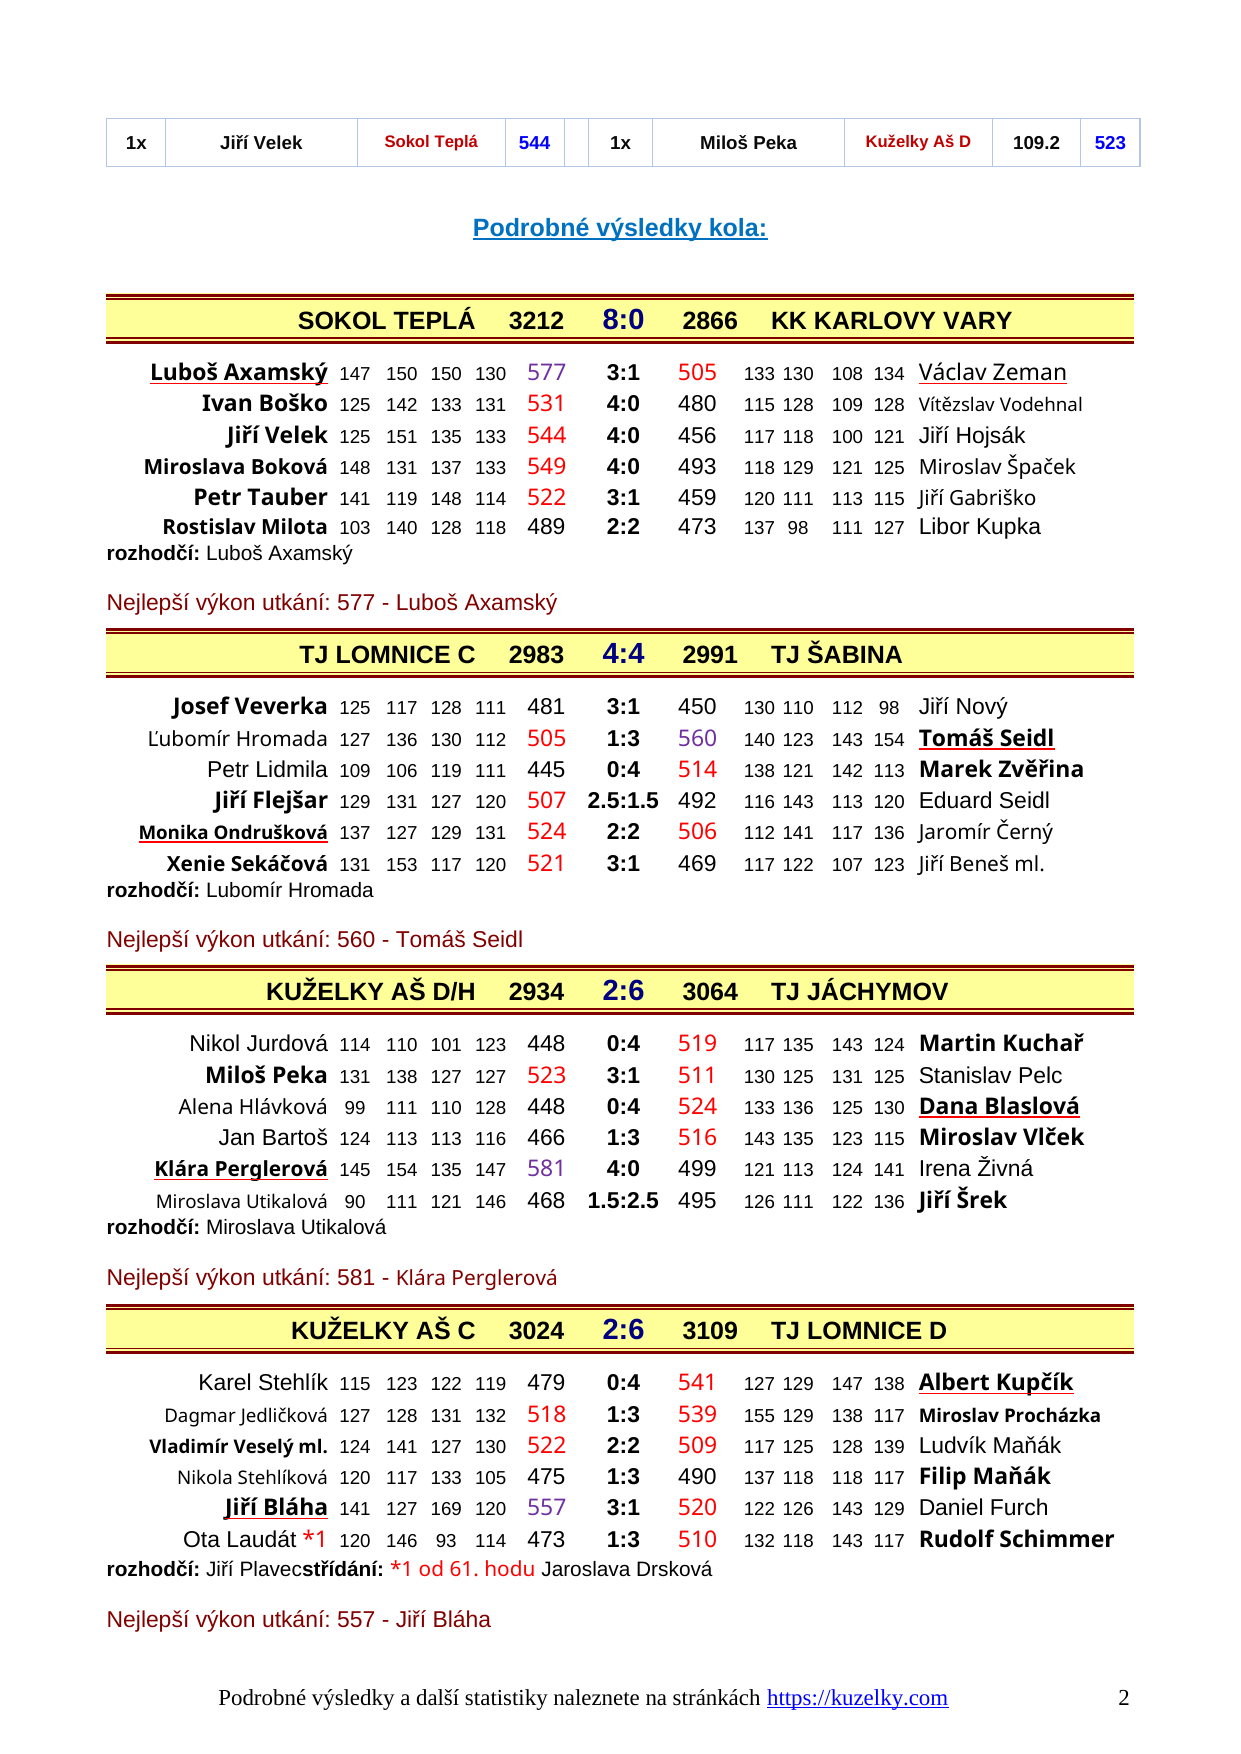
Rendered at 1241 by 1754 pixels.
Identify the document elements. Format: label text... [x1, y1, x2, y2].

text Nikola Stehlíková 120 117 133 105 475 1:3 490 137 118 118 117 Filip Maňák [106, 1460, 1134, 1491]
text rozhodčí: Luboš Axamský [106, 541, 1134, 565]
text Miroslava Boková 148 131 137 133 549 4:0 493 118 129 121 125 Miroslav Špaček [106, 450, 1134, 481]
text Nikol Jurdová 114 110 101 123 448 0:4 519 117 135 143 124 Martin Kuchař [106, 1027, 1134, 1058]
text rozhodčí: Jiří Plavecstřídání: *1 od 61. hodu Jaroslava Drsková [106, 1554, 1134, 1582]
table_cell Miloš Peka [653, 119, 844, 166]
text Ota Laudát *1 120 146 93 114 473 1:3 510 132 118 143 117 Rudolf Schimmer [106, 1523, 1134, 1554]
text Miloš Peka 131 138 127 127 523 3:1 511 130 125 131 125 Stanislav Pelc [106, 1058, 1134, 1090]
text Luboš Axamský 147 150 150 130 577 3:1 505 133 130 108 134 Václav Zeman [106, 356, 1134, 387]
table_cell 523 [1081, 119, 1139, 166]
text Sokol Teplá 3212 8:0 2866 KK Karlovy Vary [106, 300, 1134, 337]
text Kuželky Aš D/H 2934 2:6 3064 TJ Jáchymov [106, 971, 1134, 1008]
text Monika Ondrušková 137 127 129 131 524 2:2 506 112 141 117 136 Jaromír Černý [106, 815, 1134, 847]
text Petr Lidmila 109 106 119 111 445 0:4 514 138 121 142 113 Marek Zvěřina [106, 753, 1134, 784]
table_cell 544 [506, 119, 564, 166]
table_cell Jiří Velek [166, 119, 357, 166]
text Xenie Sekáčová 131 153 117 120 521 3:1 469 117 122 107 123 Jiří Beneš ml. [106, 847, 1134, 878]
text Dagmar Jedličková 127 128 131 132 518 1:3 539 155 129 138 117 Miroslav Procházka [106, 1398, 1134, 1429]
table_cell Sokol Teplá [358, 119, 505, 166]
text Nejlepší výkon utkání: 577 - Luboš Axamský [106, 589, 1134, 615]
text Jiří Flejšar 129 131 127 120 507 2.5:1.5 492 116 143 113 120 Eduard Seidl [106, 784, 1134, 815]
table_cell 1x [107, 119, 165, 166]
text Kuželky Aš C 3024 2:6 3109 TJ Lomnice D [106, 1310, 1134, 1348]
table_cell 109.2 [993, 119, 1080, 166]
text rozhodčí: Miroslava Utikalová [106, 1215, 1134, 1239]
text Ľubomír Hromada 127 136 130 112 505 1:3 560 140 123 143 154 Tomáš Seidl [106, 722, 1134, 753]
text Alena Hlávková 99 111 110 128 448 0:4 524 133 136 125 130 Dana Blaslová [106, 1090, 1134, 1121]
text Nejlepší výkon utkání: 557 - Jiří Bláha [106, 1606, 1134, 1633]
text Josef Veverka 125 117 128 111 481 3:1 450 130 110 112 98 Jiří Nový [106, 690, 1134, 722]
text Karel Stehlík 115 123 122 119 479 0:4 541 127 129 147 138 Albert Kupčík [106, 1366, 1134, 1398]
text Nejlepší výkon utkání: 560 - Tomáš Seidl [106, 926, 1134, 952]
text Jiří Bláha 141 127 169 120 557 3:1 520 122 126 143 129 Daniel Furch [106, 1491, 1134, 1523]
text Jan Bartoš 124 113 113 116 466 1:3 516 143 135 123 115 Miroslav Vlček [106, 1121, 1134, 1152]
table_cell Kuželky Aš D [845, 119, 992, 166]
text Miroslava Utikalová 90 111 121 146 468 1.5:2.5 495 126 111 122 136 Jiří Šrek [106, 1183, 1134, 1215]
table_cell 1x [589, 119, 652, 166]
text Ivan Boško 125 142 133 131 531 4:0 480 115 128 109 128 Vítězslav Vodehnal [106, 387, 1134, 419]
text Jiří Velek 125 151 135 133 544 4:0 456 117 118 100 121 Jiří Hojsák [106, 419, 1134, 450]
text rozhodčí: Lubomír Hromada [106, 878, 1134, 902]
text Klára Perglerová 145 154 135 147 581 4:0 499 121 113 124 141 Irena Živná [106, 1152, 1134, 1183]
text Podrobné výsledky kola: [94, 213, 1145, 242]
text Petr Tauber 141 119 148 114 522 3:1 459 120 111 113 115 Jiří Gabriško [106, 481, 1134, 512]
text Vladimír Veselý ml. 124 141 127 130 522 2:2 509 117 125 128 139 Ludvík Maňák [106, 1429, 1134, 1460]
text TJ Lomnice C 2983 4:4 2991 TJ Šabina [106, 634, 1134, 672]
text Rostislav Milota 103 140 128 118 489 2:2 473 137 98 111 127 Libor Kupka [106, 512, 1134, 541]
text Nejlepší výkon utkání: 581 - Klára Perglerová [106, 1263, 1134, 1291]
